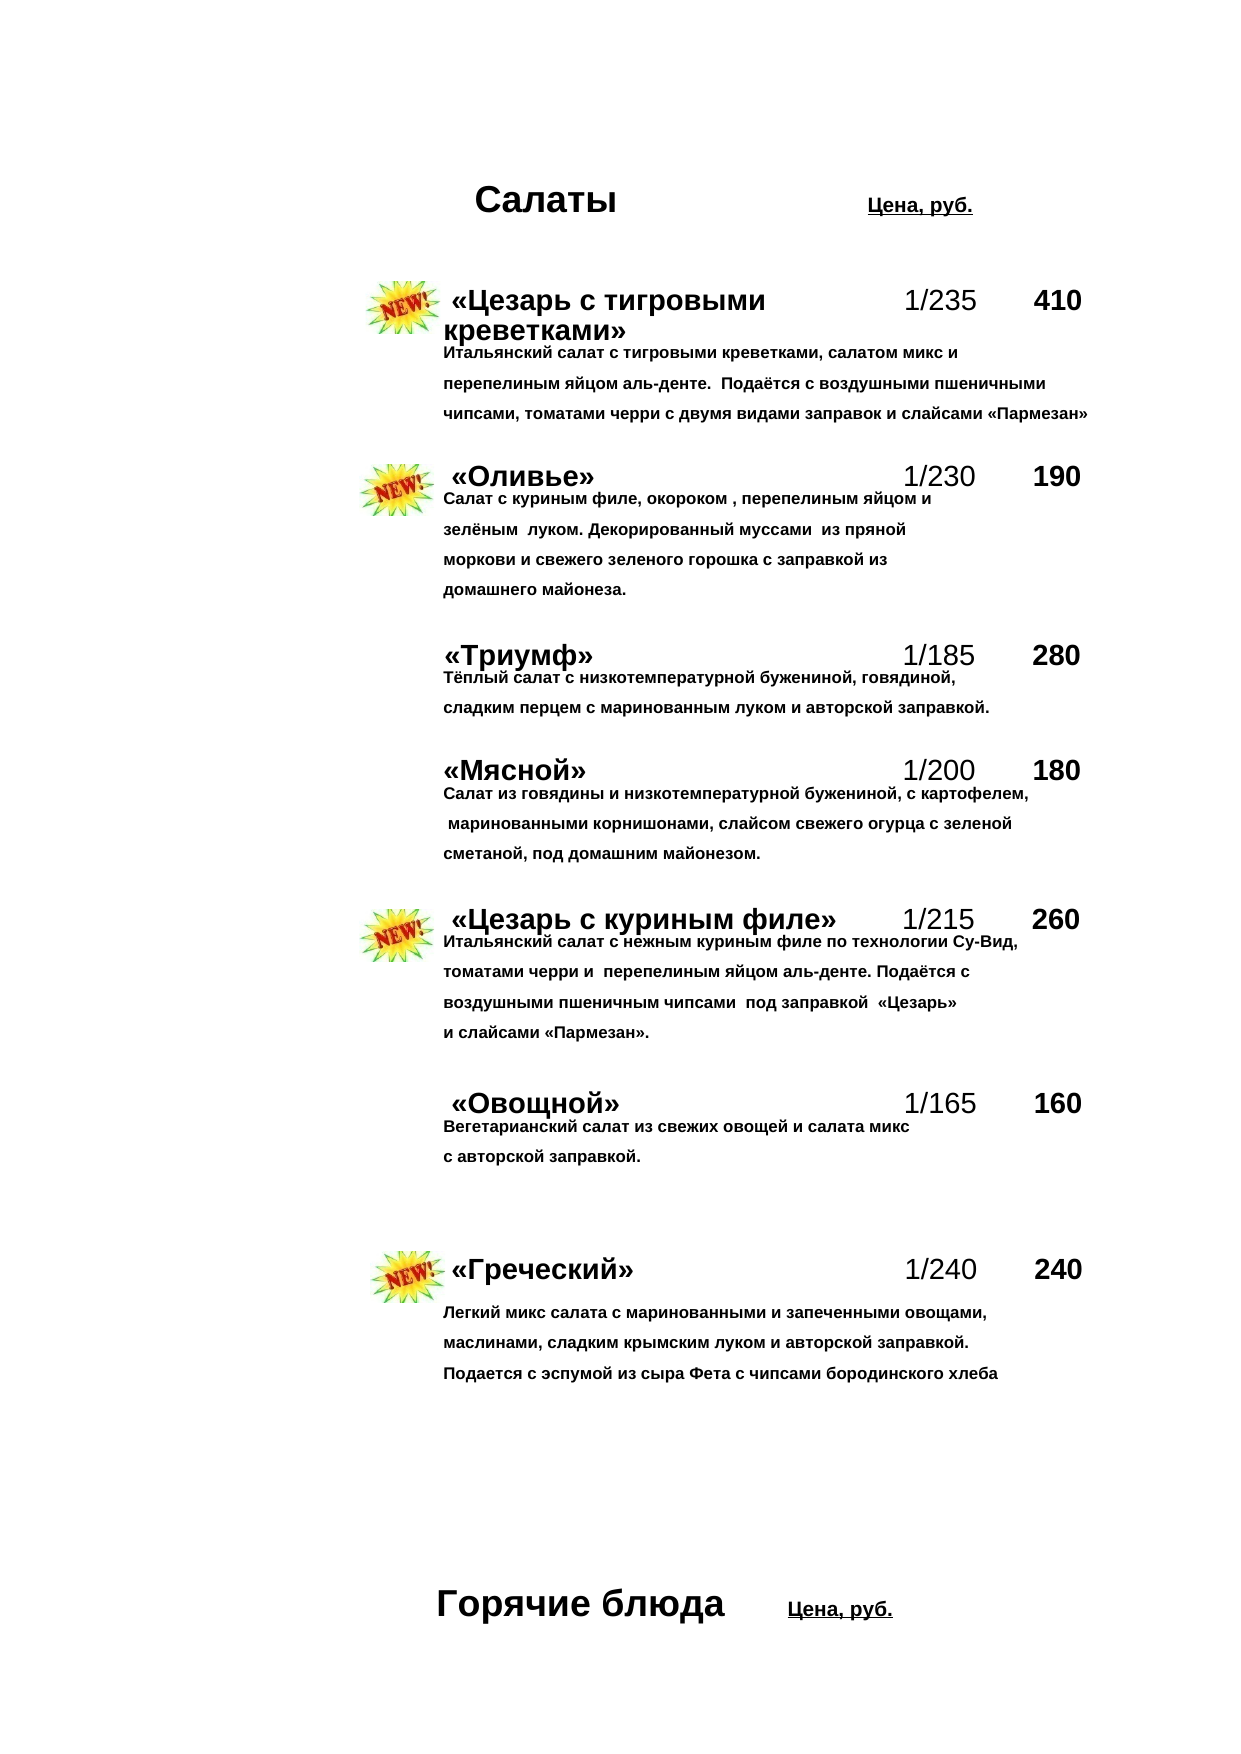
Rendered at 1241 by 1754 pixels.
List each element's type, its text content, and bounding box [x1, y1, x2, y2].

picture [359, 464, 435, 516]
text перепелиным яйцом аль-денте. Подаётся с воздушными пшеничными чипсами, томатами черри с двумя видами заправок и слайсами «Пармезан» [443, 377, 1152, 437]
text Горячие блюда Цена, руб. [177, 1581, 1152, 1624]
text Салаты Цена, руб. [295, 177, 1152, 221]
text «Оливье» 1/230 190 [443, 462, 1152, 492]
text «Цезарь с куриным филе» 1/215 260 [443, 905, 1152, 935]
text «Цезарь с тигровыми 1/235 410 креветками» Итальянский салат с тигровыми креветками, салатом микс и [443, 286, 1152, 377]
text «Мясной» 1/200 180 [443, 757, 1152, 787]
picture [370, 1251, 446, 1303]
text «Греческий» 1/240 240 [446, 1255, 1152, 1286]
text Салат с куриным филе, окороком , перепелиным яйцом и зелёным луком. Декорированный муссами из пряной моркови и свежего зеленого горошка с заправкой из домашнего майонеза. [443, 492, 1152, 613]
text «Триумф» 1/185 280 [177, 641, 1152, 671]
text Тёплый салат с низкотемпературной бужениной, говядиной, сладким перцем с маринованным луком и авторской заправкой. [443, 671, 1152, 732]
text Итальянский салат с нежным куриным филе по технологии Су-Вид, томатами черри и перепелиным яйцом аль-денте. Подаётся с воздушными пшеничным чипсами под заправкой «Цезарь» и слайсами «Пармезан». [443, 935, 1152, 1056]
text маринованными корнишонами, слайсом свежего огурца с зеленой сметаной, под домашним майонезом. [443, 817, 1152, 877]
text «Овощной» 1/165 160 Вегетарианский салат из свежих овощей и салата микс с авторской заправкой. [443, 1090, 1152, 1180]
picture [359, 909, 435, 962]
text Салат из говядины и низкотемпературной бужениной, с картофелем, [443, 787, 1152, 817]
picture [365, 281, 441, 334]
text Легкий микс салата с маринованными и запеченными овощами, маслинами, сладким крымским луком и авторской заправкой. Подается с эспумой из сыра Фета с чипсами бородинского хлеба [443, 1306, 1152, 1397]
